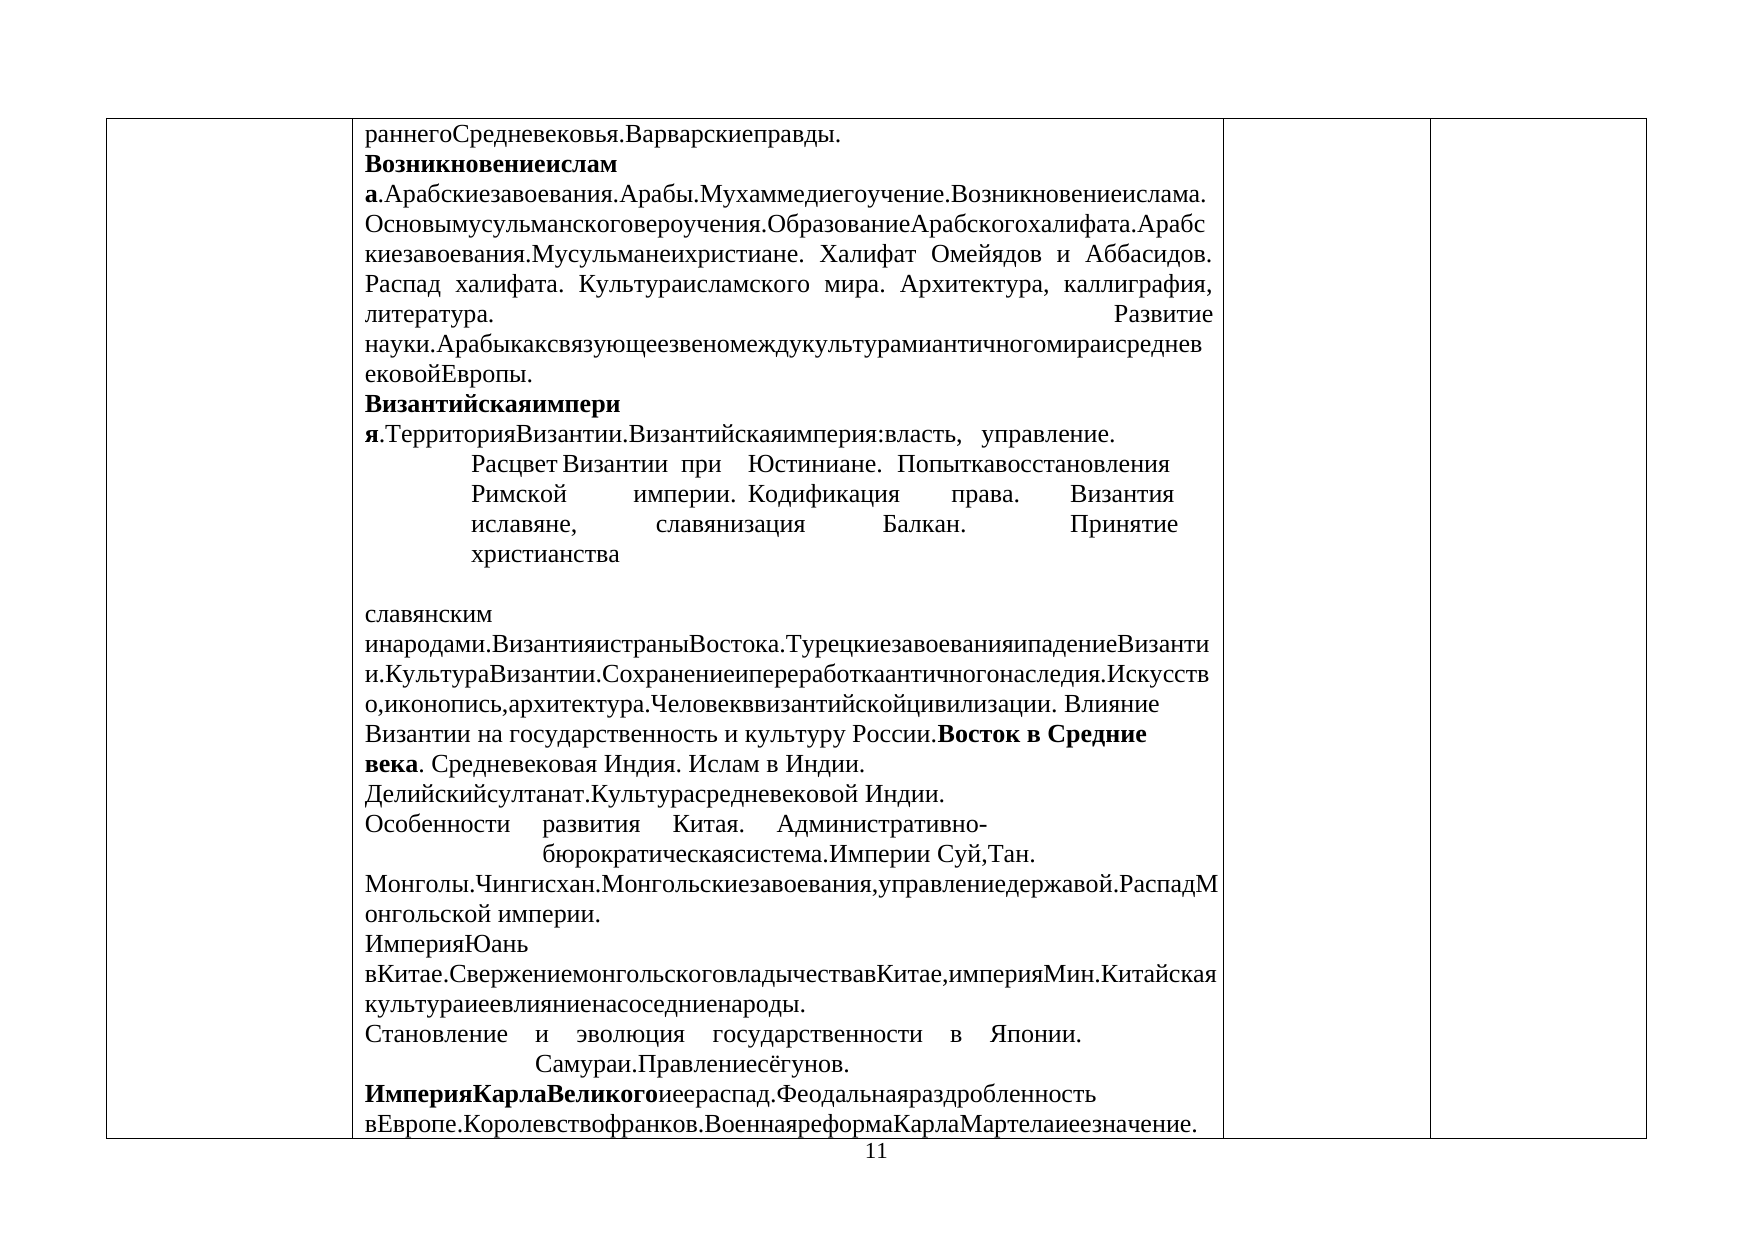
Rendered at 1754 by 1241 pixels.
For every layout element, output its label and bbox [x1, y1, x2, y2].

table_header [1431, 119, 1646, 1138]
table_header [107, 119, 352, 1138]
table_header [1224, 119, 1430, 1138]
table_header [353, 119, 1223, 1138]
